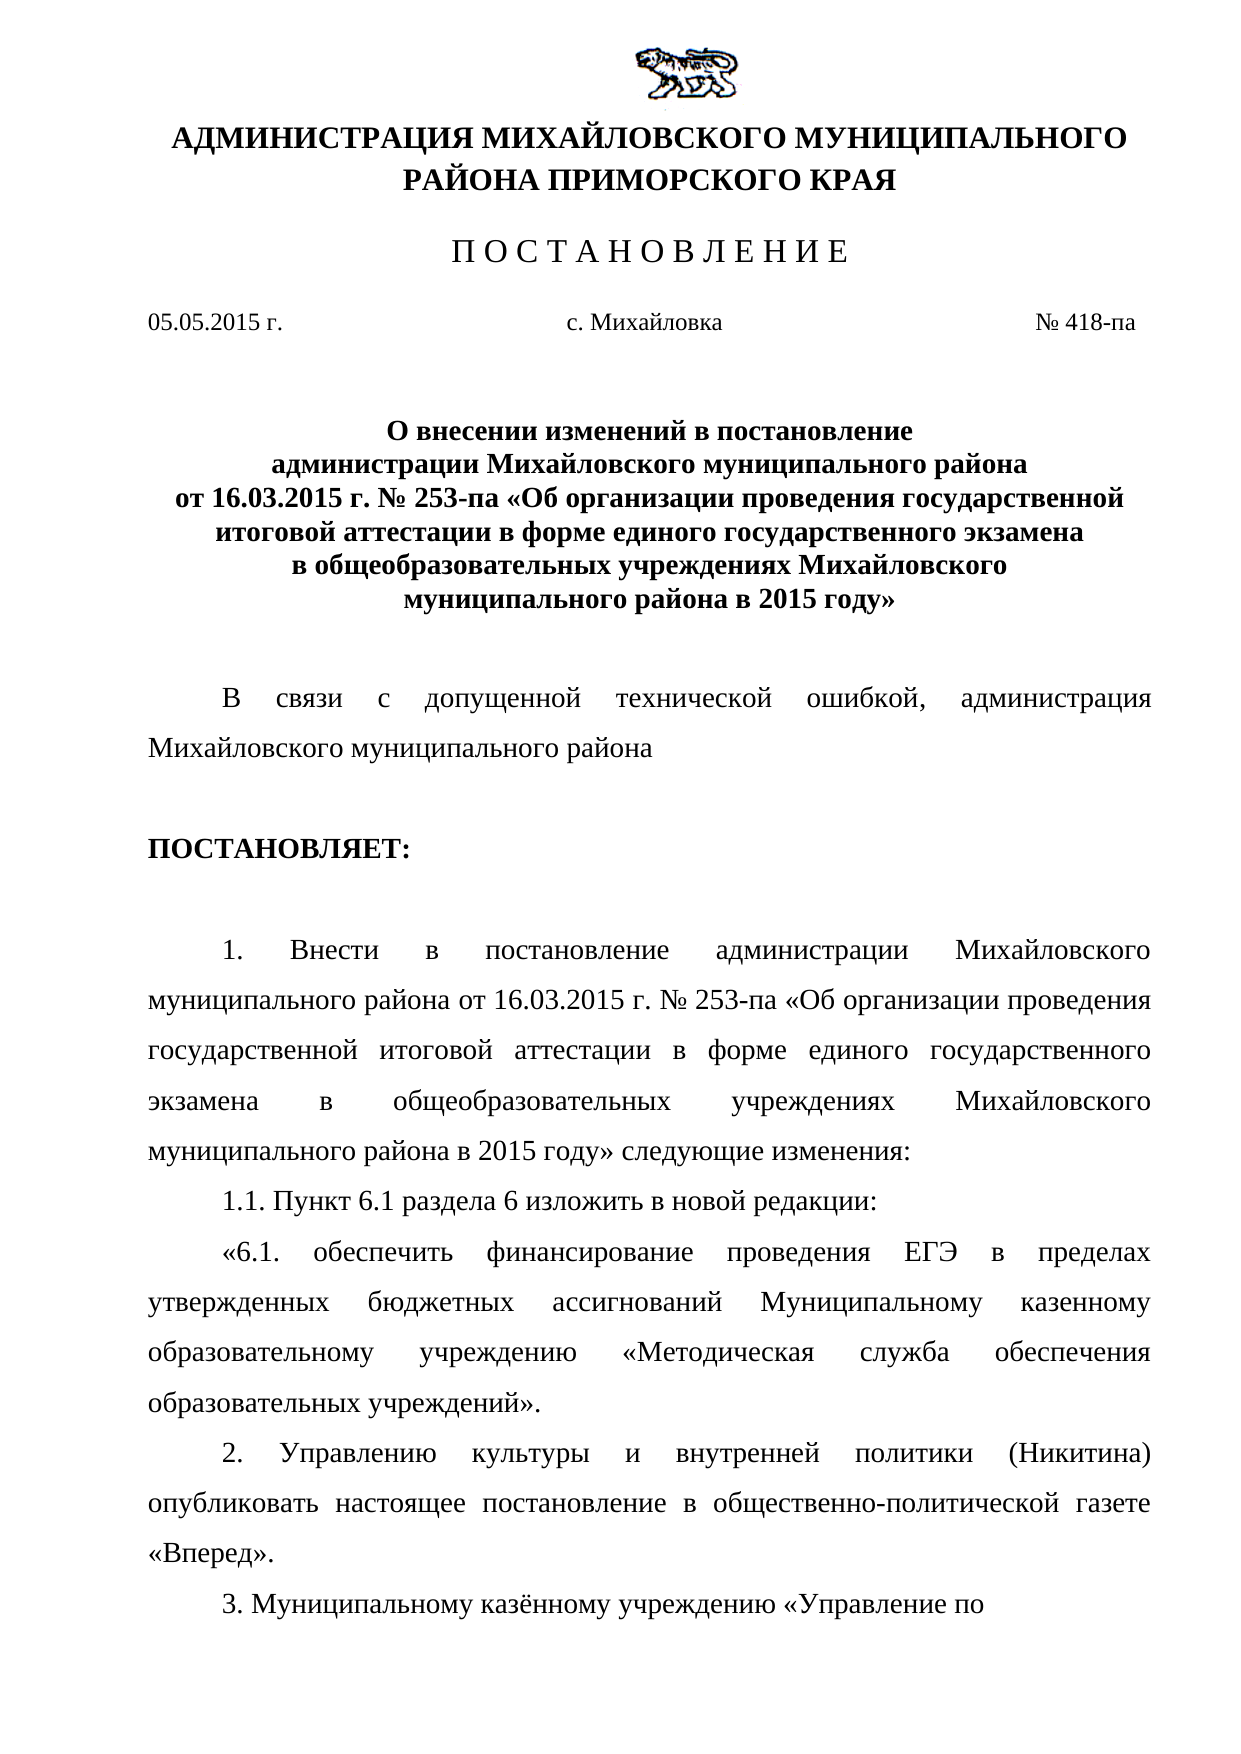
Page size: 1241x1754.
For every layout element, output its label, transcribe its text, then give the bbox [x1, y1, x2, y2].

text муниципального района в 2015 году» [148, 581, 1152, 614]
text ПОСТАНОВЛЯЕТ: [148, 831, 1152, 865]
text В связи с допущенной технической ошибкой, администрация Михайловского муниципального района [148, 680, 1152, 764]
text администрации Михайловского муниципального района [148, 447, 1152, 480]
text от 16.03.2015 г. № 253-па «Об организации проведения государственной итоговой аттестации в форме единого государственного экзамена [148, 480, 1152, 547]
text 1. Внести в постановление администрации Михайловского муниципального района от 16.03.2015 г. № 253-па «Об организации проведения государственной итоговой аттестации в форме единого государственного экзамена в общеобразовательных учреждениях Михайловского муниципального района в 2015 году» следующие изменения: [148, 932, 1152, 1167]
text 1.1. Пункт 6.1 раздела 6 изложить в новой редакции: [148, 1183, 1152, 1217]
text 3. Муниципальному казённому учреждению «Управление по [148, 1586, 1152, 1619]
text 05.05.2015 г. с. Михайловка № 418-па [148, 307, 1152, 336]
text в общеобразовательных учреждениях Михайловского [148, 547, 1152, 581]
text «6.1. обеспечить финансирование проведения ЕГЭ в пределах утвержденных бюджетных ассигнований Муниципальному казенному образовательному учреждению «Методическая служба обеспечения образовательных учреждений». [148, 1234, 1152, 1418]
text О внесении изменений в постановление [148, 413, 1152, 447]
picture [628, 29, 745, 116]
text 2. Управлению культуры и внутренней политики (Никитина) опубликовать настоящее постановление в общественно-политической газете «Вперед». [148, 1435, 1152, 1569]
text П О С Т А Н О В Л Е Н И Е [148, 231, 1152, 270]
text АДМИНИСТРАЦИЯ МИХАЙЛОВСКОГО МУНИЦИПАЛЬНОГО РАЙОНА ПРИМОРСКОГО КРАЯ [148, 120, 1152, 197]
